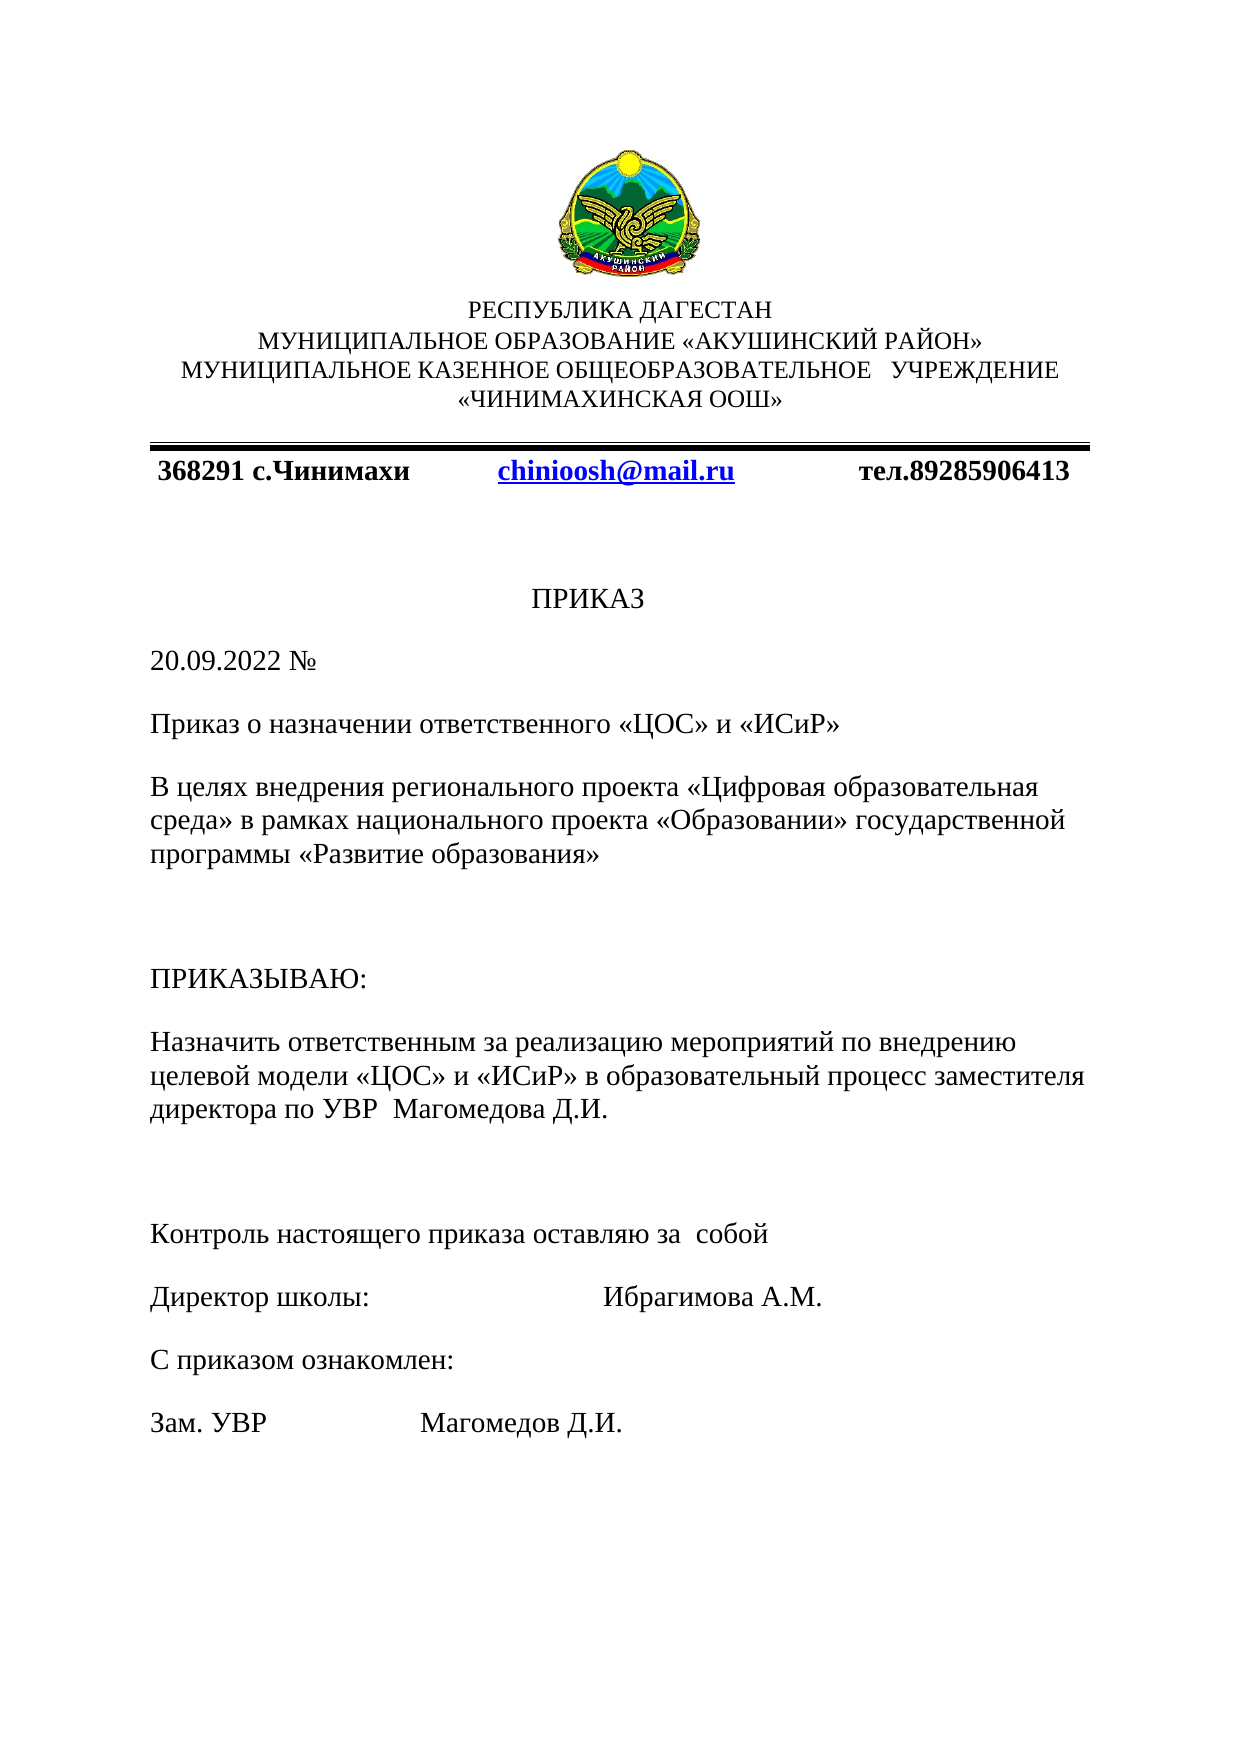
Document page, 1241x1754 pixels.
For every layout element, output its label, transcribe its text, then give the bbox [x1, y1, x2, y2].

text ПРИКАЗ [150, 581, 1090, 614]
text МУНИЦИПАЛЬНОЕ ОБРАЗОВАНИЕ «АКУШИНСКИЙ РАЙОН» [150, 326, 1090, 355]
text РЕСПУБЛИКА ДАГЕСТАН [150, 295, 1090, 324]
text МУНИЦИПАЛЬНОЕ КАЗЕННОЕ ОБЩЕОБРАЗОВАТЕЛЬНОЕ УЧРЕЖДЕНИЕ «ЧИНИМАХИНСКАЯ ООШ» [150, 355, 1090, 413]
text ПРИКАЗЫВАЮ: [150, 961, 1090, 995]
text Назначить ответственным за реализацию мероприятий по внедрению целевой модели «ЦОС» и «ИСиР» в образовательный процесс заместителя директора по УВР Магомедова Д.И. [150, 1024, 1090, 1125]
text 368291 с.Чинимахи chinioosh@mail.ru тел.89285906413 [150, 451, 1090, 486]
text Зам. УВР Магомедов Д.И. [150, 1405, 1090, 1438]
text Контроль настоящего приказа оставляю за собой [150, 1217, 1090, 1250]
text Директор школы: Ибрагимова А.М. [150, 1279, 1090, 1313]
text С приказом ознакомлен: [150, 1342, 1090, 1376]
text В целях внедрения регионального проекта «Цифровая образовательная среда» в рамках национального проекта «Образовании» государственной программы «Развитие образования» [150, 769, 1090, 869]
picture [557, 150, 700, 277]
text Приказ о назначении ответственного «ЦОС» и «ИСиР» [150, 706, 1090, 740]
text 20.09.2022 № [150, 643, 1090, 677]
